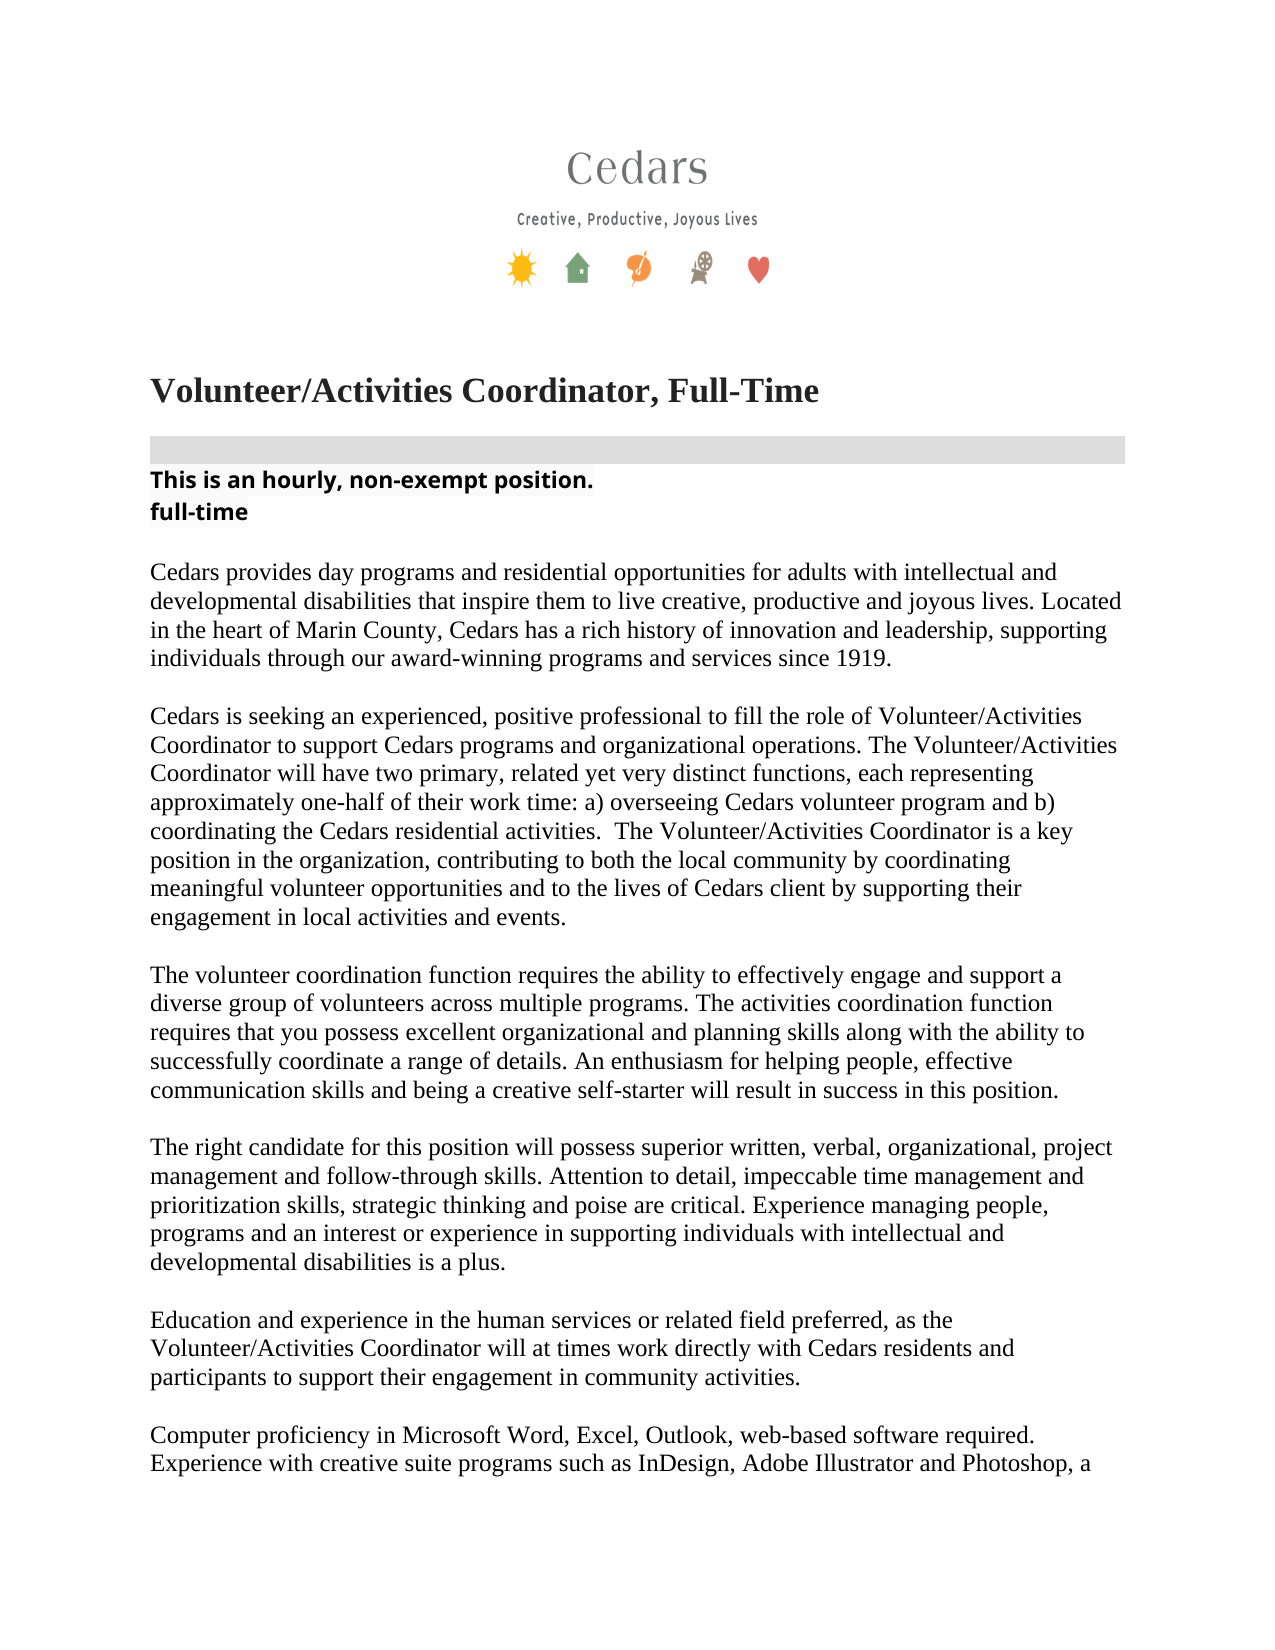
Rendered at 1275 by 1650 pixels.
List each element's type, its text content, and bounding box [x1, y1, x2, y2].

picture [506, 150, 769, 288]
text Volunteer/Activities Coordinator, Full-Time [150, 369, 1125, 410]
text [150, 557, 1125, 1477]
text This is an hourly, non-exempt position. full-time [150, 464, 1125, 557]
